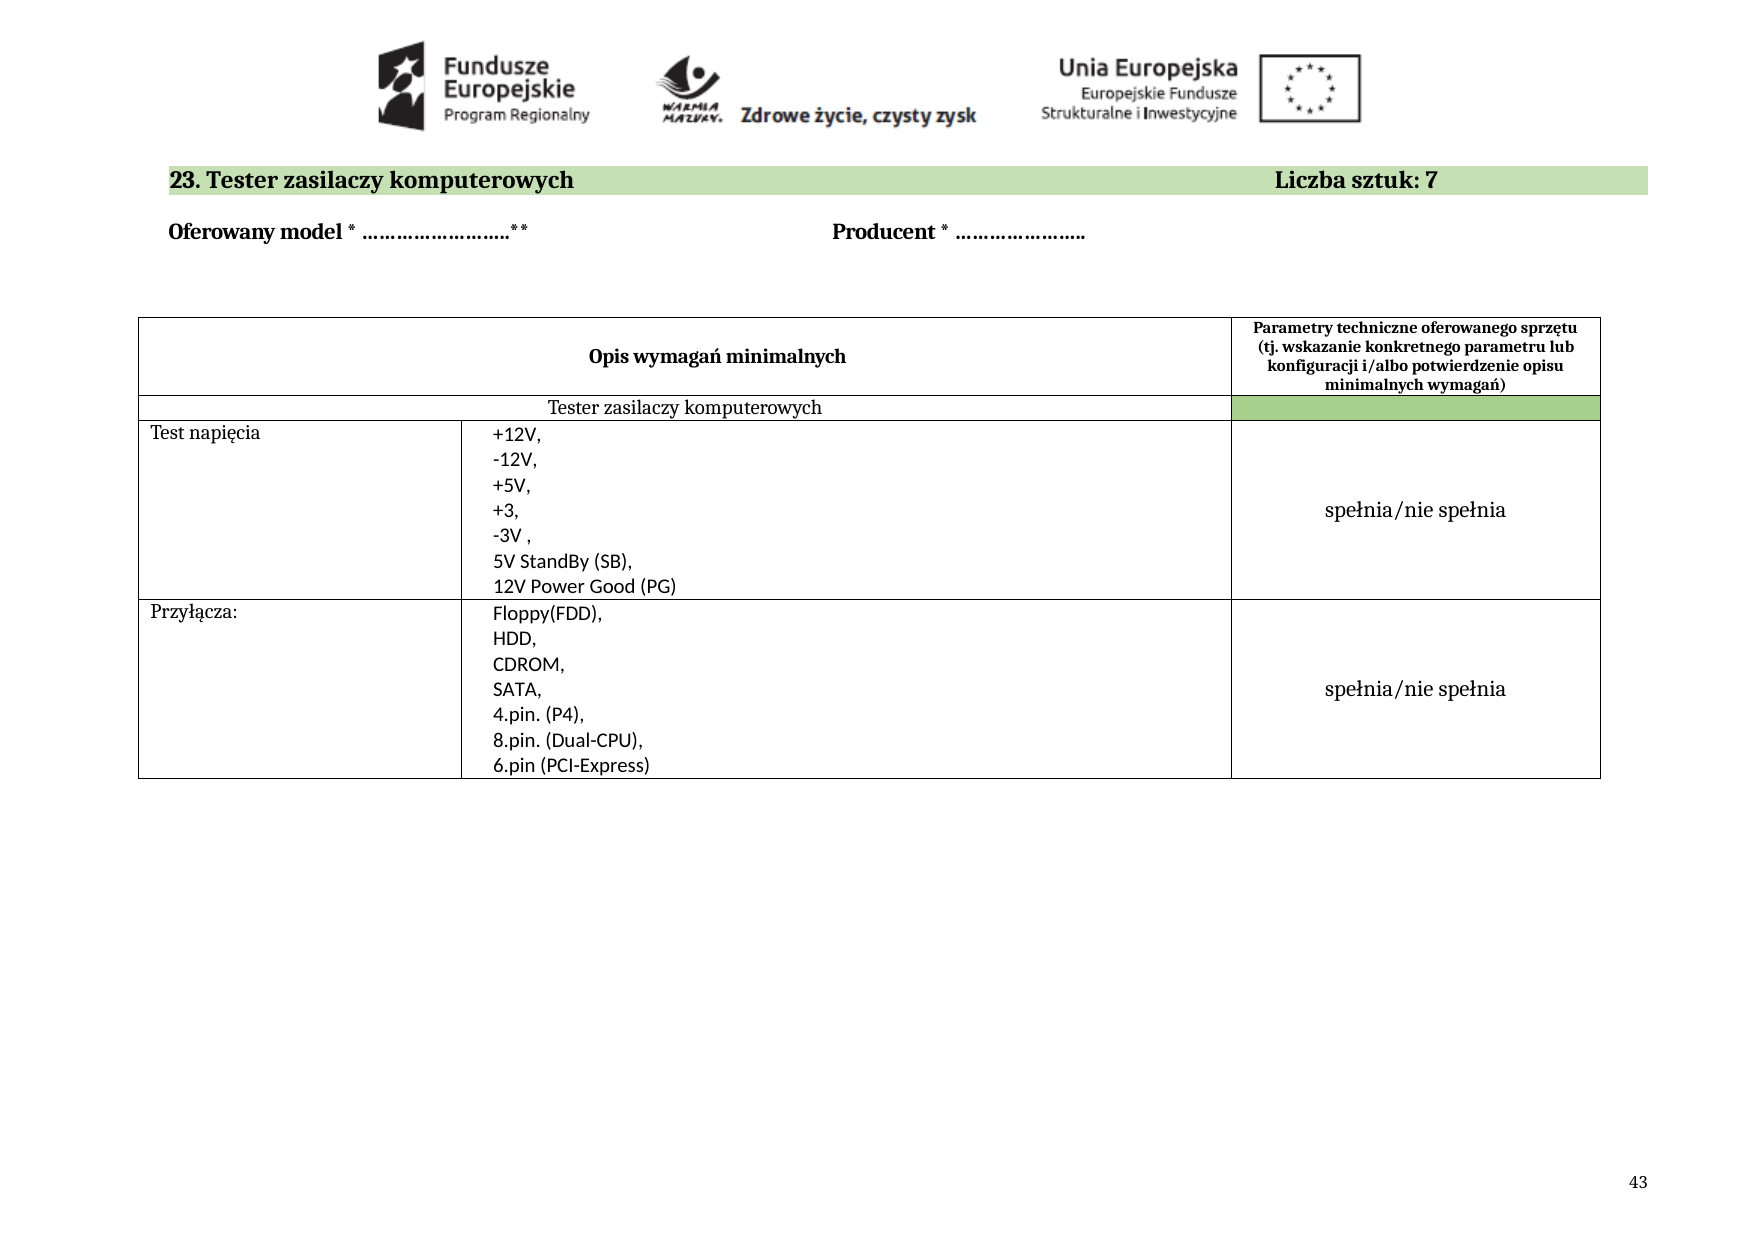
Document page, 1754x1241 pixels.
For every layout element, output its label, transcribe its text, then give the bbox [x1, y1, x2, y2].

table_cell spełnia/nie spełnia [1232, 600, 1600, 778]
text Oferowany model * ……………………..** Producent * ………………….. [94, 219, 1648, 245]
list 23. Tester zasilaczy komputerowych Liczba sztuk: 7 [169, 166, 1648, 195]
table_cell [1232, 396, 1600, 420]
table_header Opis wymagań minimalnych [139, 318, 1231, 395]
table_cell spełnia/nie spełnia [1232, 421, 1600, 599]
table_cell Przyłącza: [139, 600, 461, 778]
table_cell Test napięcia [139, 421, 461, 599]
table_cell +12V, -12V, +5V, +3, -3V , 5V StandBy (SB), 12V Power Good (PG) [462, 421, 1231, 599]
table_cell Tester zasilaczy komputerowych [139, 396, 1231, 420]
table_cell Floppy(FDD), HDD, CDROM, SATA, 4.pin. (P4), 8.pin. (Dual-CPU), 6.pin (PCI-Express) [462, 600, 1231, 778]
table_header Parametry techniczne oferowanego sprzętu (tj. wskazanie konkretnego parametru lub konfiguracji i/albo potwierdzenie opisu minimalnych wymagań) [1232, 318, 1600, 395]
